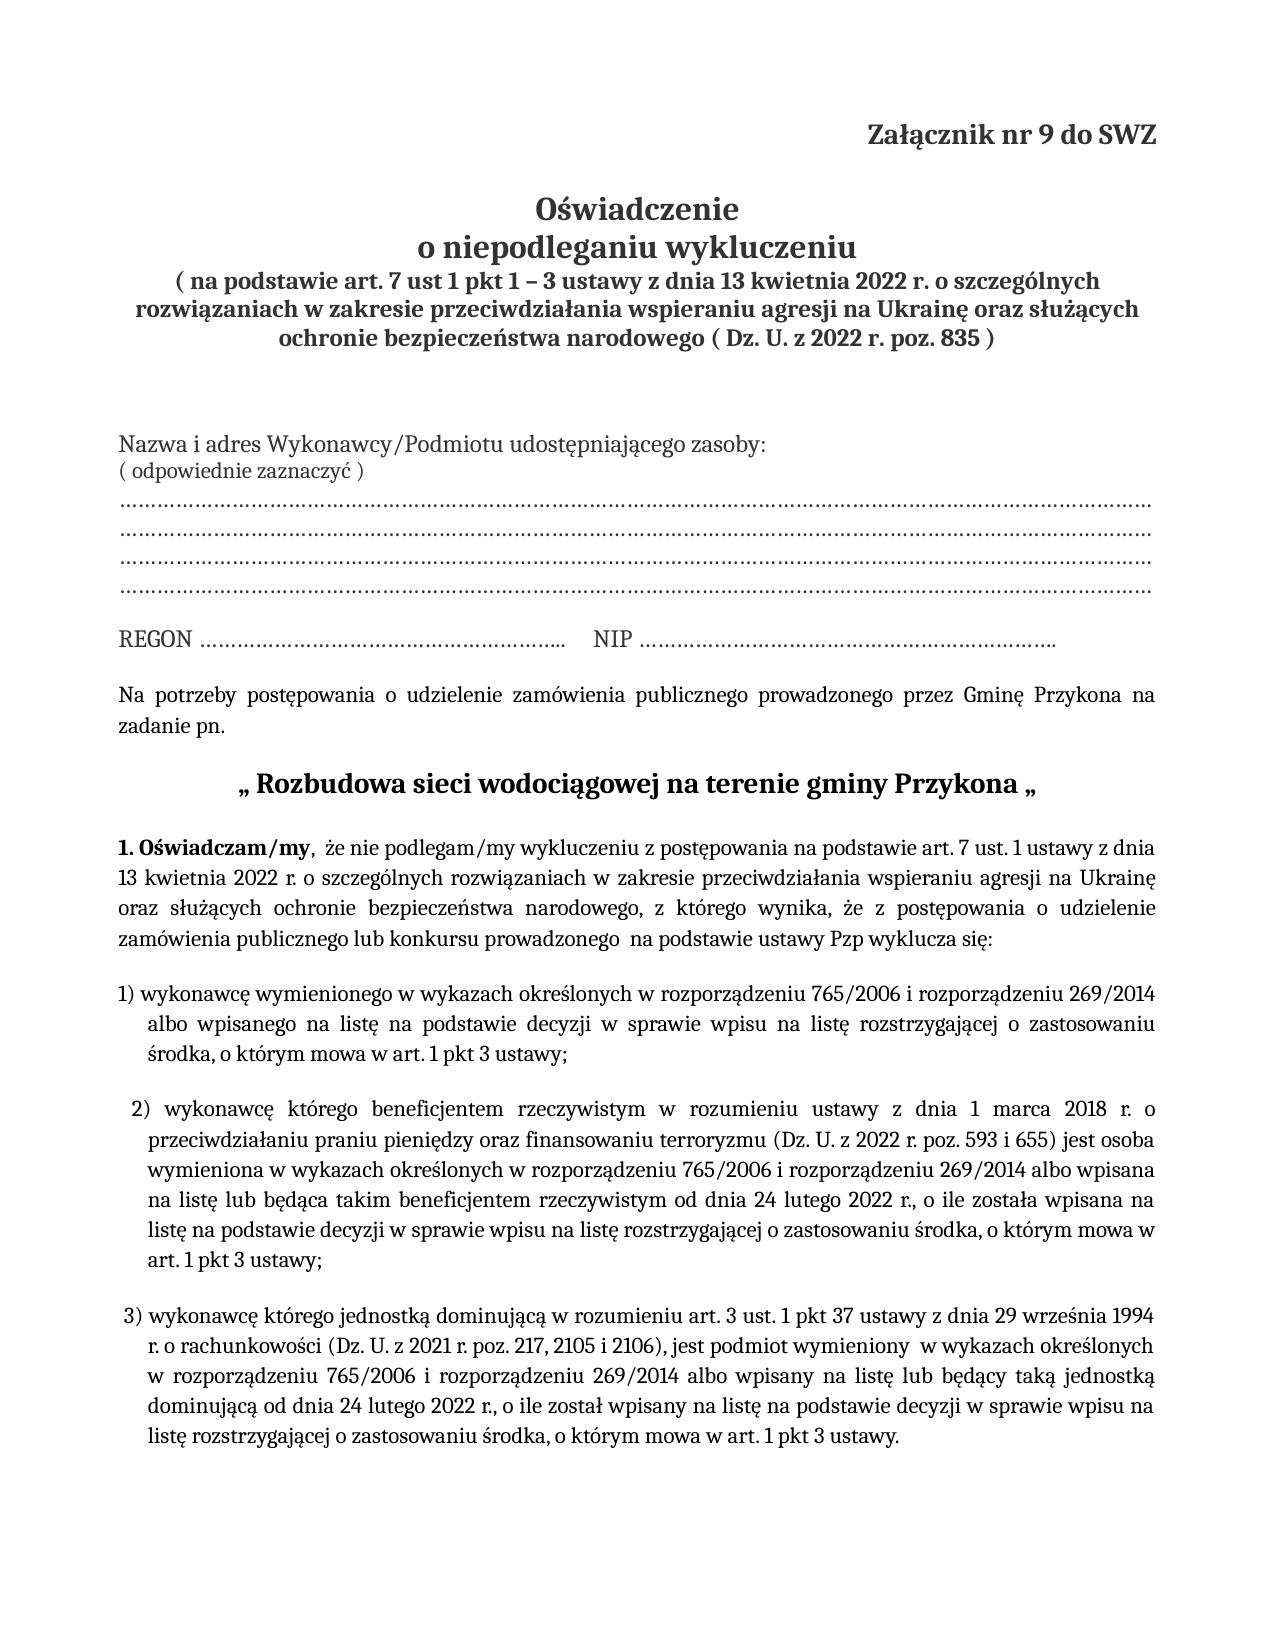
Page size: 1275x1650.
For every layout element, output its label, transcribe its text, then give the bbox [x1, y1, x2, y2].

text Nazwa i adres Wykonawcy/Podmiotu udostępniającego zasoby: [118, 429, 1157, 458]
text 3) wykonawcę którego jednostką dominującą w rozumieniu art. 3 ust. 1 pkt 37 ustawy z dnia 29 września 1994 r. o rachunkowości (Dz. U. z 2021 r. poz. 217, 2105 i 2106), jest podmiot wymieniony w wykazach określonych w rozporządzeniu 765/2006 i rozporządzeniu 269/2014 albo wpisany na listę lub będący taką jednostką dominującą od dnia 24 lutego 2022 r., o ile został wpisany na listę na podstawie decyzji w sprawie wpisu na listę rozstrzygającej o zastosowaniu środka, o którym mowa w art. 1 pkt 3 ustawy. [118, 1329, 1157, 1449]
text „ Rozbudowa sieci wodociągowej na terenie gminy Przykona „ [118, 768, 1157, 801]
text Załącznik nr 9 do SWZ [118, 118, 1157, 152]
text 1. Oświadczam/my, że nie podlegam/my wykluczeniu z postępowania na podstawie art. 7 ust. 1 ustawy z dnia 13 kwietnia 2022 r. o szczególnych rozwiązaniach w zakresie przeciwdziałania wspieraniu agresji na Ukrainę oraz służących ochronie bezpieczeństwa narodowego, z którego wynika, że z postępowania o udzielenie zamówienia publicznego lub konkursu prowadzonego na podstawie ustawy Pzp wyklucza się: [118, 921, 1157, 952]
text ( na podstawie art. 7 ust 1 pkt 1 – 3 ustawy z dnia 13 kwietnia 2022 r. o szczególnych rozwiązaniach w zakresie przeciwdziałania wspieraniu agresji na Ukrainę oraz służących ochronie bezpieczeństwa narodowego ( Dz. U. z 2022 r. poz. 835 ) [118, 267, 1157, 353]
text 1) wykonawcę wymienionego w wykazach określonych w rozporządzeniu 765/2006 i rozporządzeniu 269/2014 albo wpisanego na listę na podstawie decyzji w sprawie wpisu na listę rozstrzygającej o zastosowaniu środka, o którym mowa w art. 1 pkt 3 ustawy; [118, 1007, 1157, 1067]
text 2) wykonawcę którego beneficjentem rzeczywistym w rozumieniu ustawy z dnia 1 marca 2018 r. o przeciwdziałaniu praniu pieniędzy oraz finansowaniu terroryzmu (Dz. U. z 2022 r. poz. 593 i 655) jest osoba wymieniona w wykazach określonych w rozporządzeniu 765/2006 i rozporządzeniu 269/2014 albo wpisana na listę lub będąca takim beneficjentem rzeczywistym od dnia 24 lutego 2022 r., o ile została wpisana na listę na podstawie decyzji w sprawie wpisu na listę rozstrzygającej o zastosowaniu środka, o którym mowa w art. 1 pkt 3 ustawy; [118, 1122, 1157, 1273]
text ………………………………………………………………………………………………………………………………………………………………………………………………………………………………………………………………………………………………………………………………………………………………………………………………………………………………………………………………………………………………………………………………………………………………………………………………………… [118, 485, 1157, 600]
text o niepodleganiu wykluczeniu [118, 228, 1157, 267]
text ( odpowiednie zaznaczyć ) [118, 458, 1157, 485]
text Oświadczenie [118, 190, 1157, 228]
text Na potrzeby postępowania o udzielenie zamówienia publicznego prowadzonego przez Gminę Przykona na zadanie pn. [118, 708, 1157, 739]
text REGON ………………………………………………….. NIP …………………………………………………………. [118, 625, 1157, 653]
